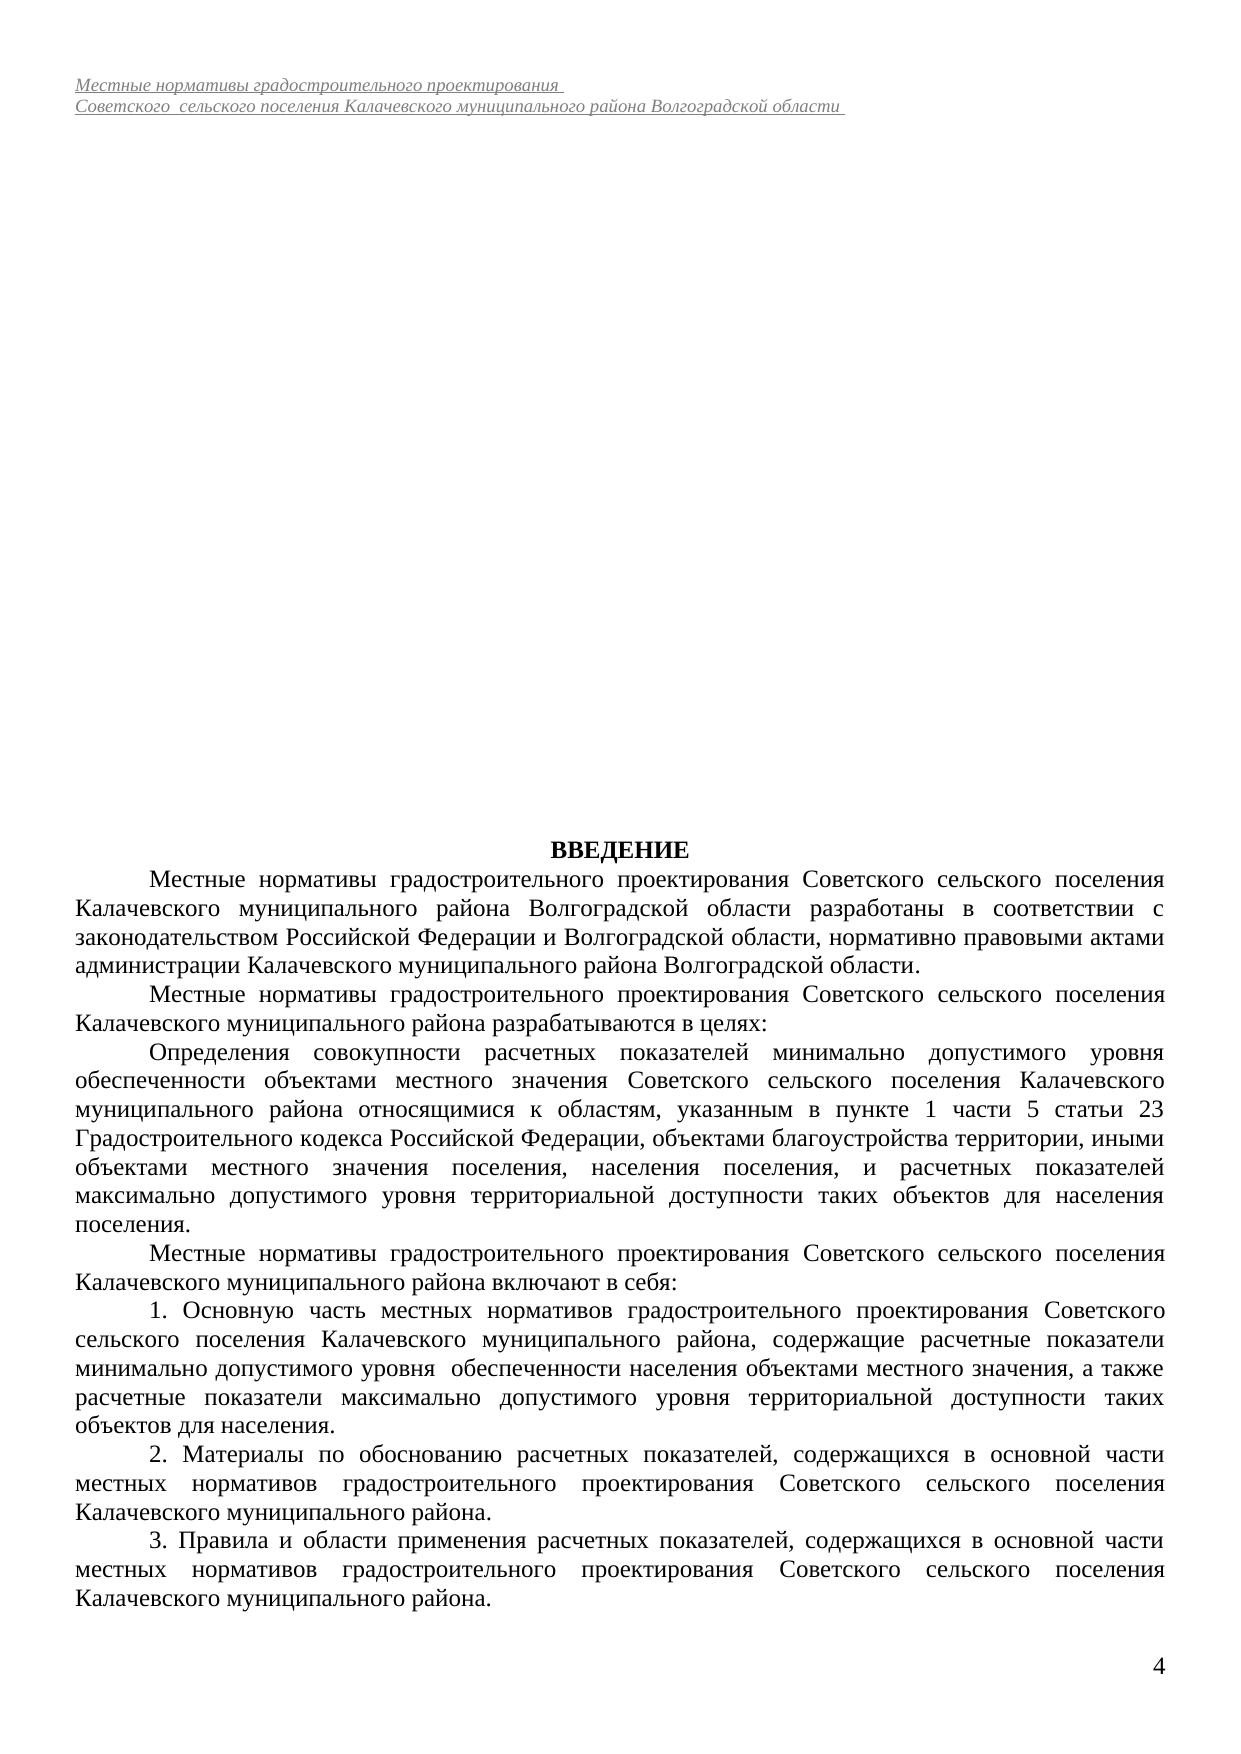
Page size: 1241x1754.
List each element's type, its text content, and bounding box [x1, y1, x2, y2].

text 1. Основную часть местных нормативов градостроительного проектирования Советского сельского поселения Калачевского муниципального района, содержащие расчетные показатели минимально допустимого уровня обеспеченности населения объектами местного значения, а также расчетные показатели максимально допустимого уровня территориальной доступности таких объектов для населения. [75, 1296, 1165, 1439]
text 3. Правила и области применения расчетных показателей, содержащихся в основной части местных нормативов градостроительного проектирования Советского сельского поселения Калачевского муниципального района. [75, 1526, 1165, 1612]
text 2. Материалы по обоснованию расчетных показателей, содержащихся в основной части местных нормативов градостроительного проектирования Советского сельского поселения Калачевского муниципального района. [75, 1439, 1165, 1526]
text Определения совокупности расчетных показателей минимально допустимого уровня обеспеченности объектами местного значения Советского сельского поселения Калачевского муниципального района относящимися к областям, указанным в пункте 1 части 5 статьи 23 Градостроительного кодекса Российской Федерации, объектами благоустройства территории, иными объектами местного значения поселения, населения поселения, и расчетных показателей максимально допустимого уровня территориальной доступности таких объектов для населения поселения. [75, 1037, 1165, 1238]
text Местные нормативы градостроительного проектирования Советского сельского поселения Калачевского муниципального района включают в себя: [75, 1238, 1165, 1296]
text Местные нормативы градостроительного проектирования Советского сельского поселения Калачевского муниципального района Волгоградской области разработаны в соответствии с законодательством Российской Федерации и Волгоградской области, нормативно правовыми актами администрации Калачевского муниципального района Волгоградской области. [75, 864, 1165, 979]
text ВВЕДЕНИЕ [75, 836, 1165, 864]
text Местные нормативы градостроительного проектирования Советского сельского поселения Калачевского муниципального района разрабатываются в целях: [75, 979, 1165, 1037]
